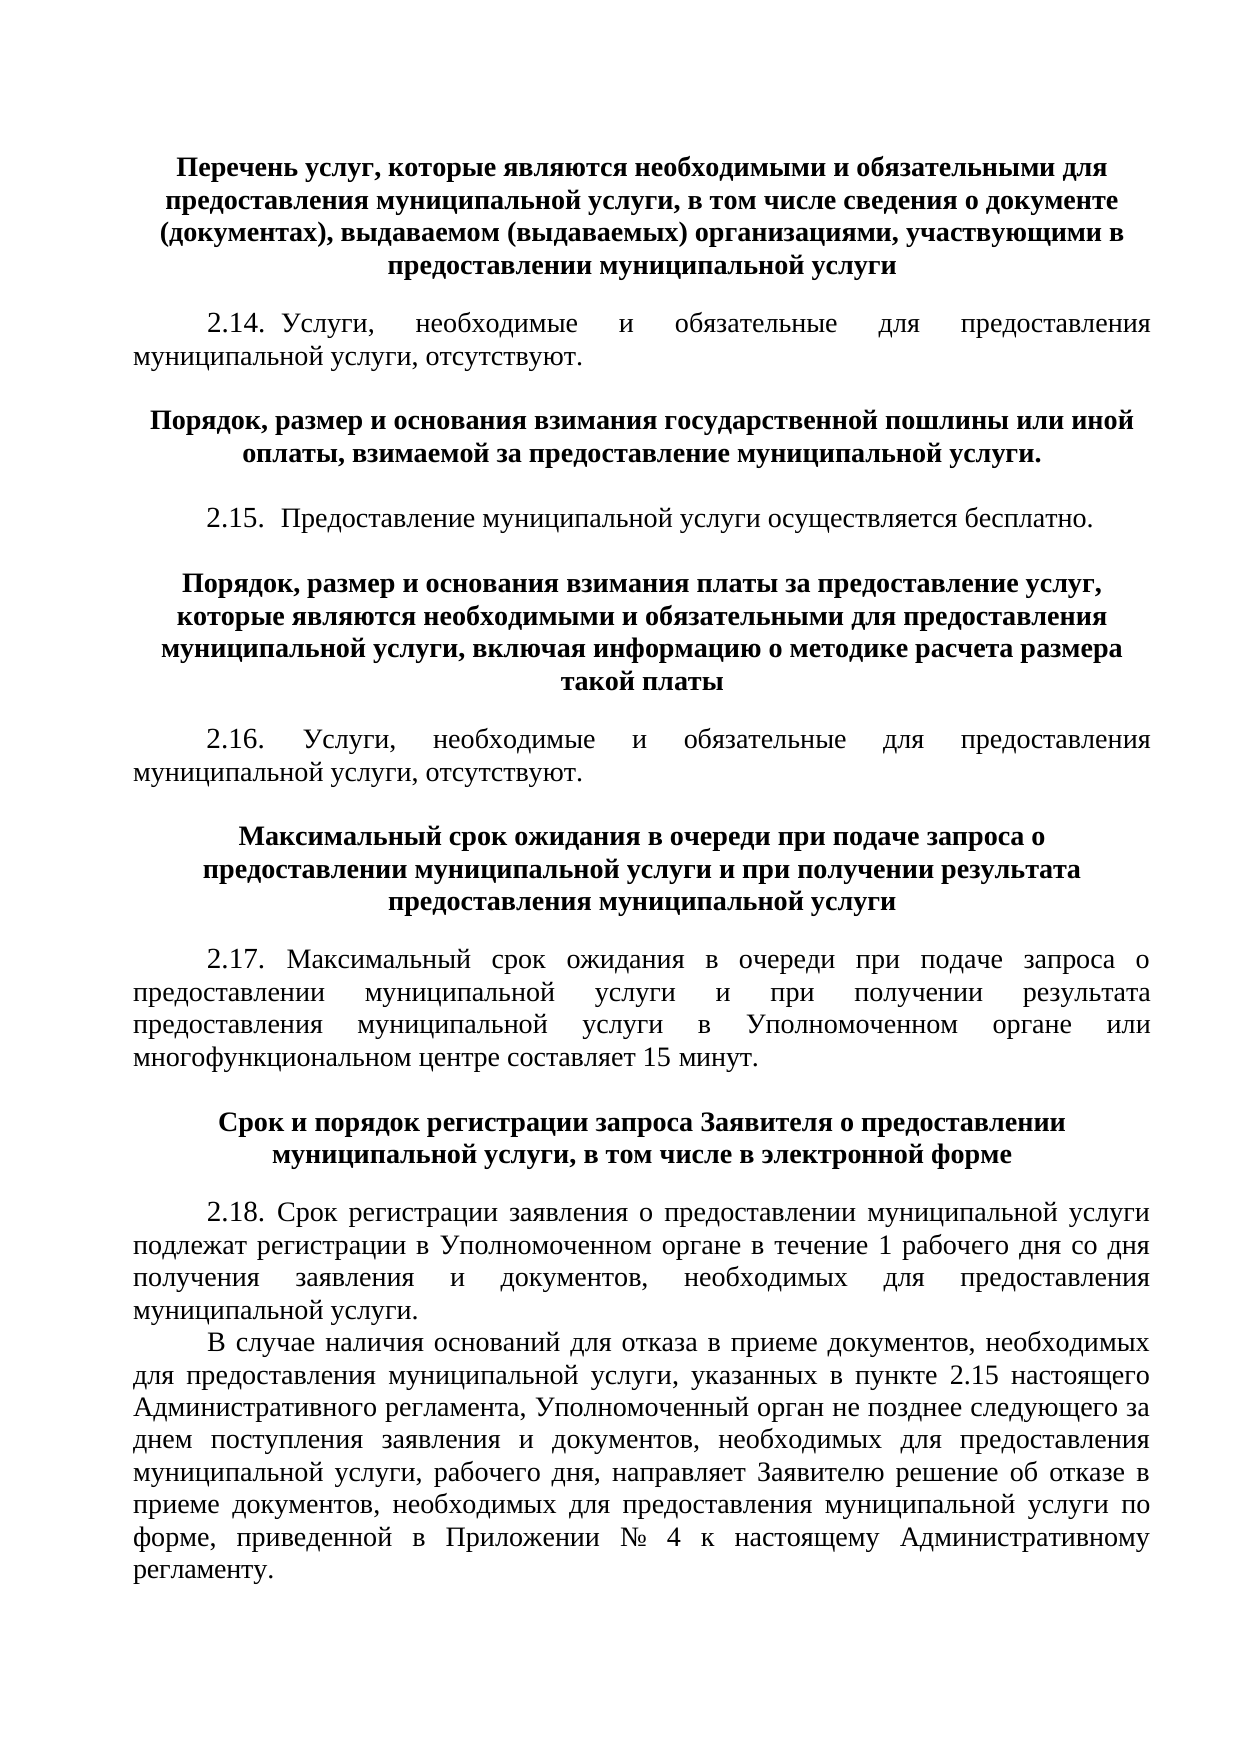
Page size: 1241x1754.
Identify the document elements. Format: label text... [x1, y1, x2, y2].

text В случае наличия оснований для отказа в приеме документов, необходимых для предоставления муниципальной услуги, указанных в пункте 2.15 настоящего Административного регламента, Уполномоченный орган не позднее следующего за днем поступления заявления и документов, необходимых для предоставления муниципальной услуги, рабочего дня, направляет Заявителю решение об отказе в приеме документов, необходимых для предоставления муниципальной услуги по форме, приведенной в Приложении № 4 к настоящему Административному регламенту. [133, 1325, 1152, 1584]
subtitle Максимальный срок ожидания в очереди при подаче запроса о предоставлении муниципальной услуги и при получении результата предоставления муниципальной услуги [133, 819, 1152, 917]
list Срок регистрации заявления о предоставлении муниципальной услуги подлежат регистрации в Уполномоченном органе в течение 1 рабочего дня со дня получения заявления и документов, необходимых для предоставления муниципальной услуги. [133, 1194, 1152, 1325]
subtitle Перечень услуг, которые являются необходимыми и обязательными для предоставления муниципальной услуги, в том числе сведения о документе (документах), выдаваемом (выдаваемых) организациями, участвующими в предоставлении муниципальной услуги [133, 151, 1152, 280]
subtitle Срок и порядок регистрации запроса Заявителя о предоставлении муниципальной услуги, в том числе в электронной форме [133, 1105, 1152, 1169]
list Услуги, необходимые и обязательные для предоставления муниципальной услуги, отсутствуют. [133, 721, 1152, 787]
list Порядок, размер и основания взимания государственной пошлины или иной оплаты, взимаемой за предоставление муниципальной услуги. [133, 403, 1152, 468]
subtitle Порядок, размер и основания взимания платы за предоставление услуг, которые являются необходимыми и обязательными для предоставления муниципальной услуги, включая информацию о методике расчета размера такой платы [133, 567, 1152, 696]
list Максимальный срок ожидания в очереди при подаче запроса о предоставлении муниципальной услуги и при получении результата предоставления муниципальной услуги в Уполномоченном органе или многофункциональном центре составляет 15 минут. [133, 942, 1152, 1072]
list Услуги, необходимые и обязательные для предоставления муниципальной услуги, отсутствуют. [133, 305, 1152, 371]
list Предоставление муниципальной услуги осуществляется бесплатно. [133, 501, 1152, 534]
